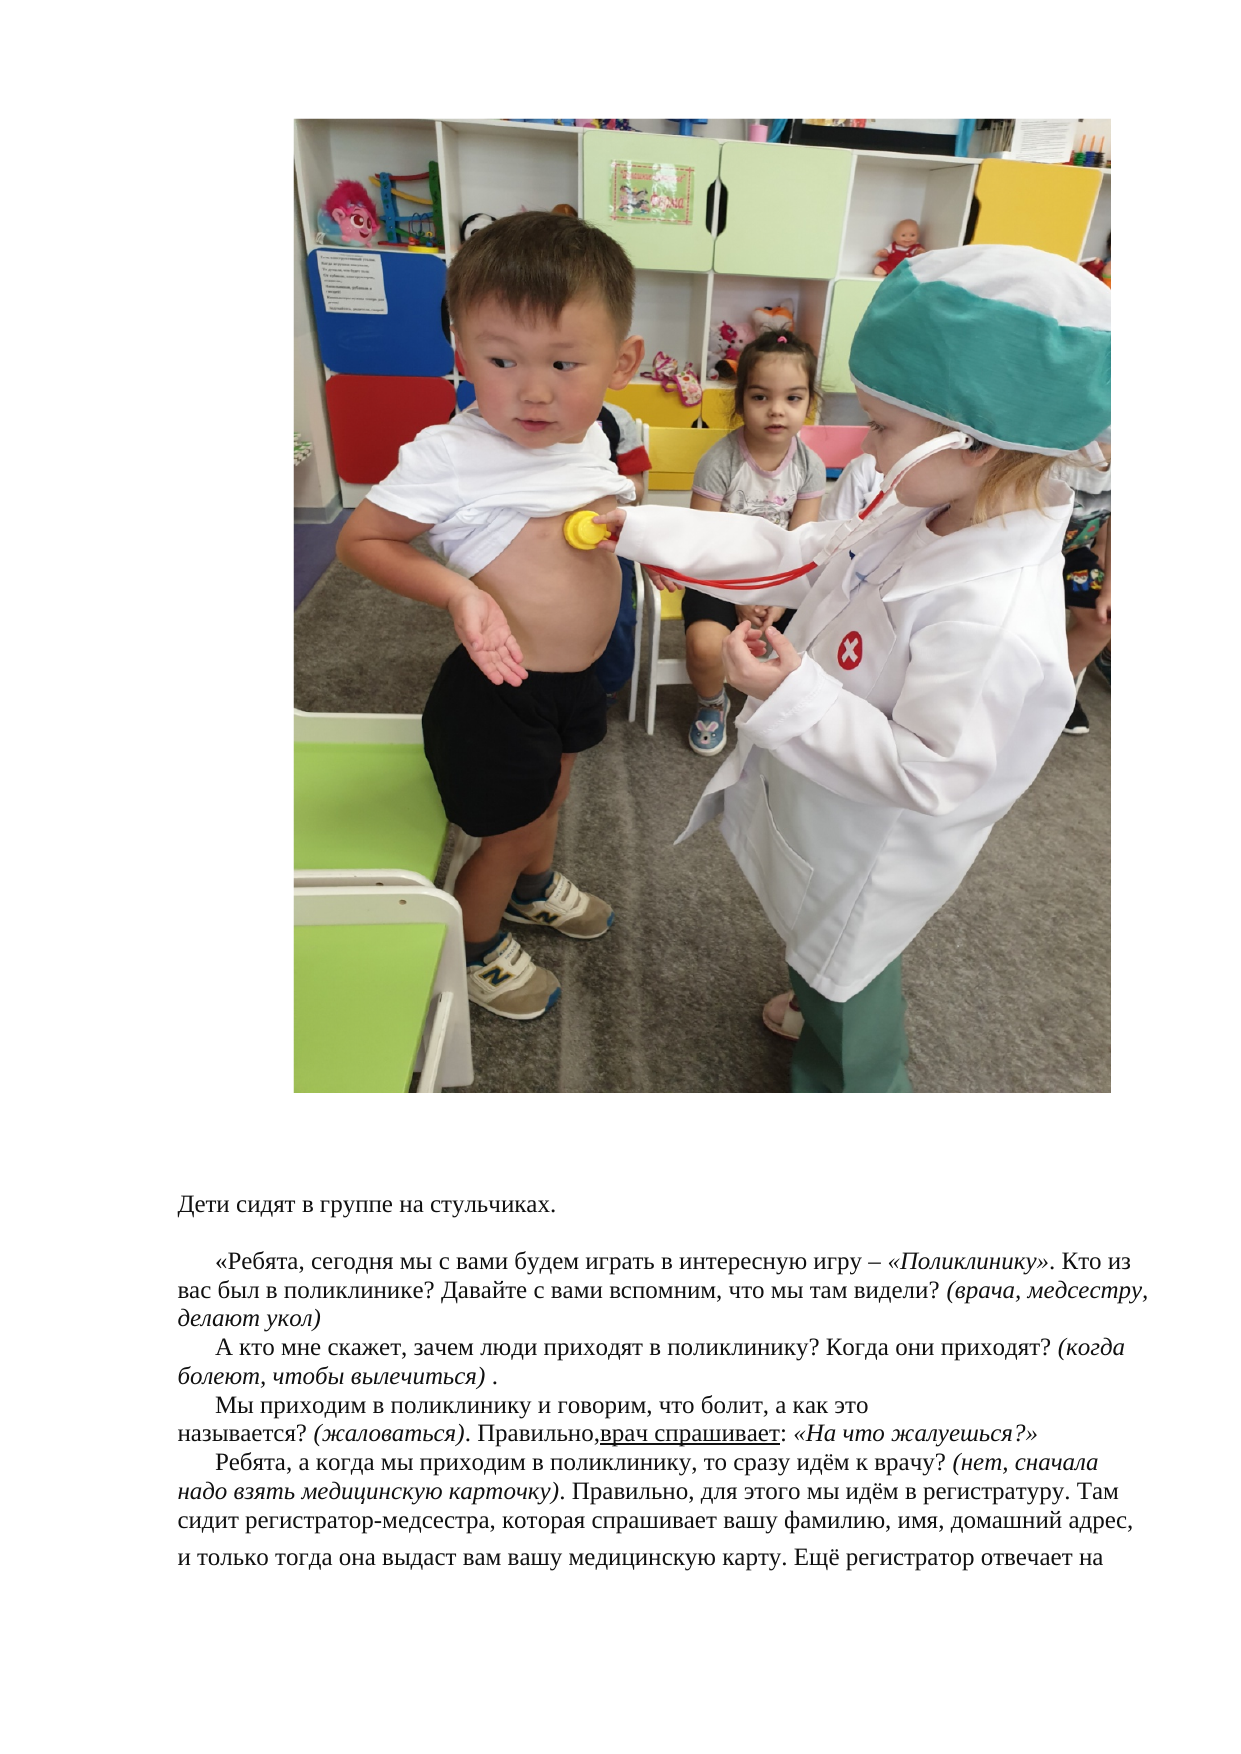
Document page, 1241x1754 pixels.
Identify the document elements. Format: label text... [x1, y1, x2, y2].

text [177, 1447, 1152, 1573]
text А кто мне скажет, зачем люди приходят в поликлинику? Когда они приходят? (когда болеют, чтобы вылечиться) . [177, 1332, 1152, 1390]
picture [294, 119, 1110, 1093]
text Дети сидят в группе на стульчиках. [177, 1189, 1152, 1217]
text Мы приходим в поликлинику и говорим, что болит, а как это называется? (жаловаться). Правильно,врач спрашивает: «На что жалуешься?» [177, 1390, 1152, 1447]
text «Ребята, сегодня мы с вами будем играть в интересную игру – «Поликлинику». Кто из вас был в поликлинике? Давайте с вами вспомним, что мы там видели? (врача, медсестру, делают укол) [177, 1246, 1152, 1332]
